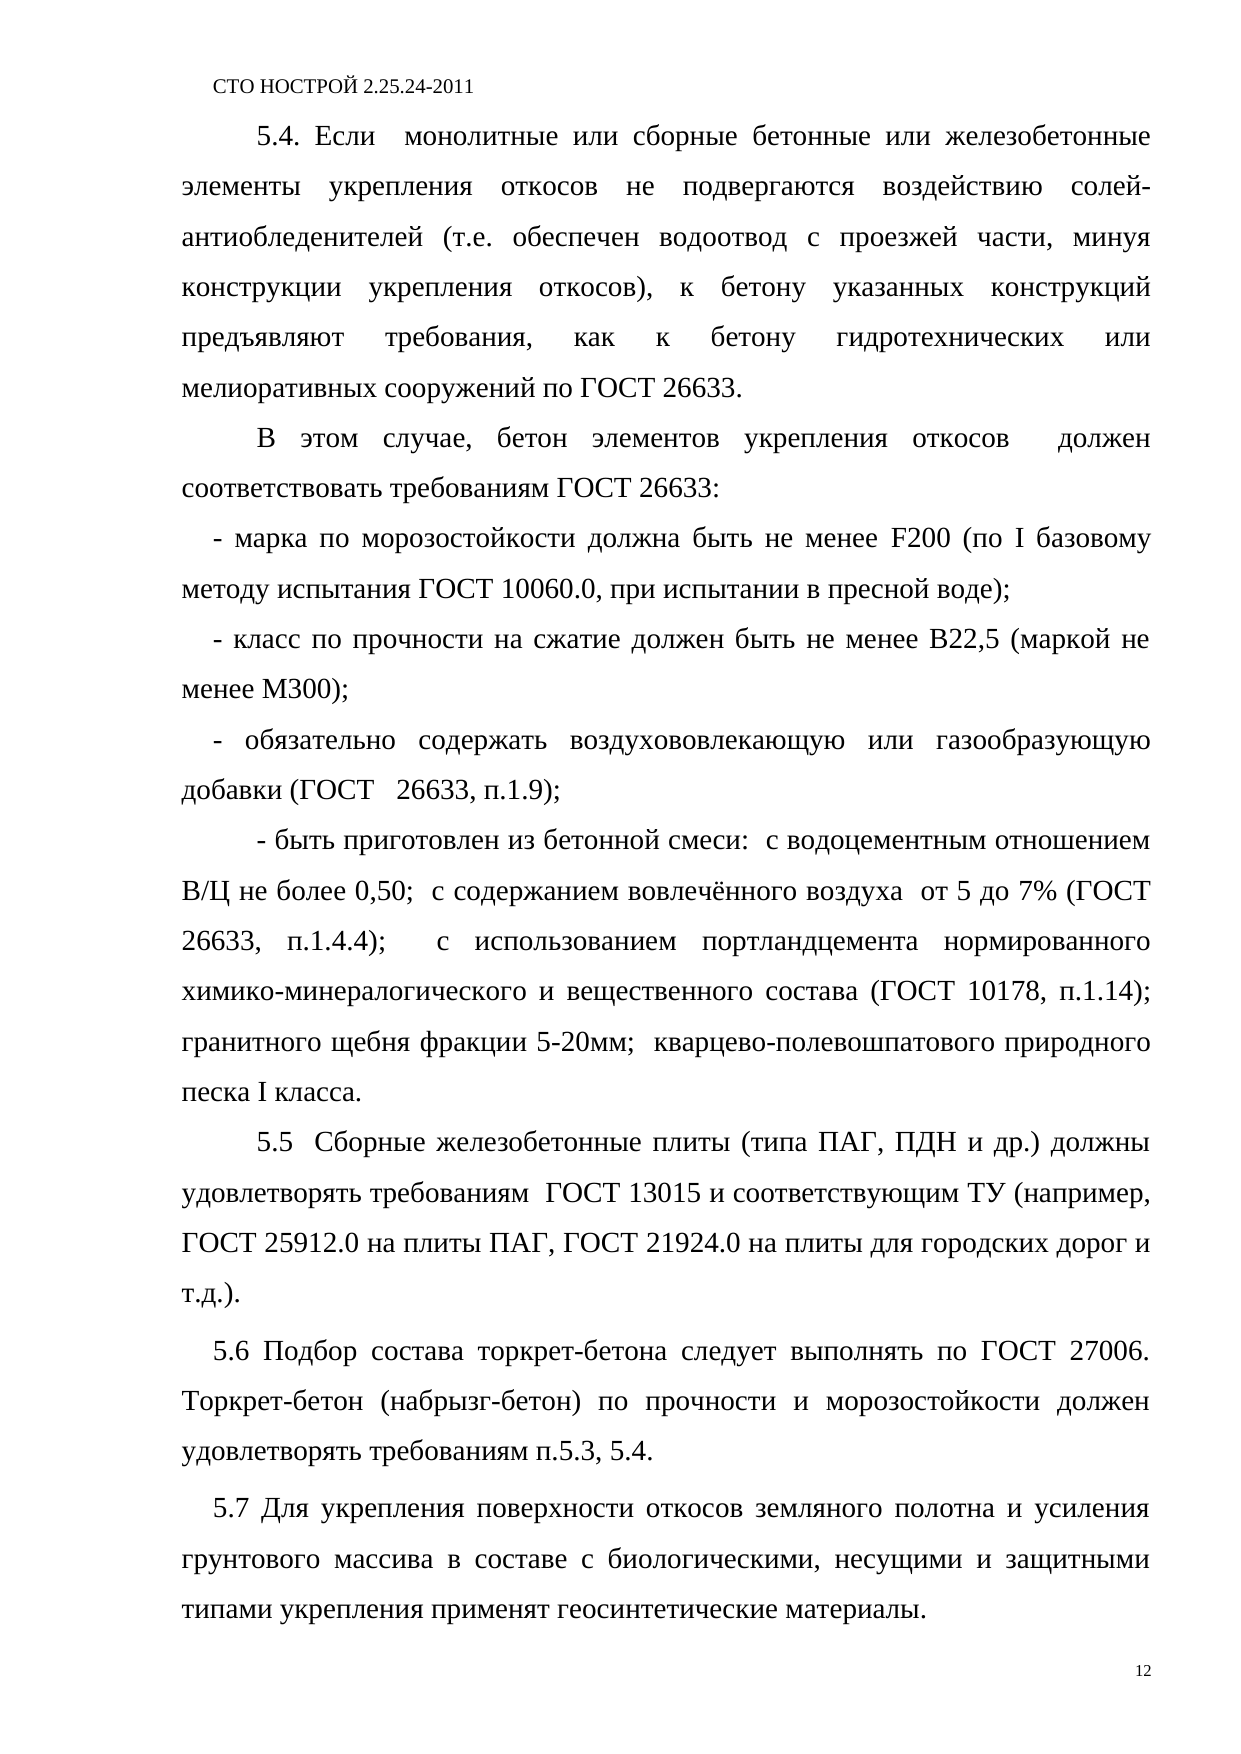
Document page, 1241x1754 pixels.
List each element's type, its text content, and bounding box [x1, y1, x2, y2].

text В этом случае, бетон элементов укрепления откосов должен соответствовать требованиям ГОСТ 26633: [181, 420, 1152, 504]
text - быть приготовлен из бетонной смеси: с водоцементным отношением В/Ц не более 0,50; с содержанием вовлечённого воздуха от 5 до 7% (ГОСТ 26633, п.1.4.4); с использованием портландцемента нормированного химико-минералогического и вещественного состава (ГОСТ 10178, п.1.14); гранитного щебня фракции 5-20мм; кварцево-полевошпатового природного песка I класса. [181, 822, 1152, 1108]
text 5.7 Для укрепления поверхности откосов земляного полотна и усиления грунтового массива в составе с биологическими, несущими и защитными типами укрепления применят геосинтетические материалы. [181, 1491, 1151, 1625]
text - обязательно содержать воздухововлекающую или газообразующую добавки (ГОСТ 26633, п.1.9); [181, 722, 1152, 806]
text 5.5 Сборные железобетонные плиты (типа ПАГ, ПДН и др.) должны удовлетворять требованиям ГОСТ 13015 и соответствующим ТУ (например, ГОСТ 25912.0 на плиты ПАГ, ГОСТ 21924.0 на плиты для городских дорог и т.д.). [181, 1124, 1152, 1309]
text 5.6 Подбор состава торкрет-бетона следует выполнять по ГОСТ 27006. Торкрет-бетон (набрызг-бетон) по прочности и морозостойкости должен удовлетворять требованиям п.5.3, 5.4. [181, 1333, 1151, 1467]
text - марка по морозостойкости должна быть не менее F200 (по I базовому методу испытания ГОСТ 10060.0, при испытании в пресной воде); [181, 521, 1152, 604]
text - класс по прочности на сжатие должен быть не менее В22,5 (маркой не менее М300); [181, 621, 1152, 705]
text 5.4. Если монолитные или сборные бетонные или железобетонные элементы укрепления откосов не подвергаются воздействию солей-антиобледенителей (т.е. обеспечен водоотвод с проезжей части, минуя конструкции укрепления откосов), к бетону указанных конструкций предъявляют требования, как к бетону гидротехнических или мелиоративных сооружений по ГОСТ 26633. [181, 118, 1152, 403]
